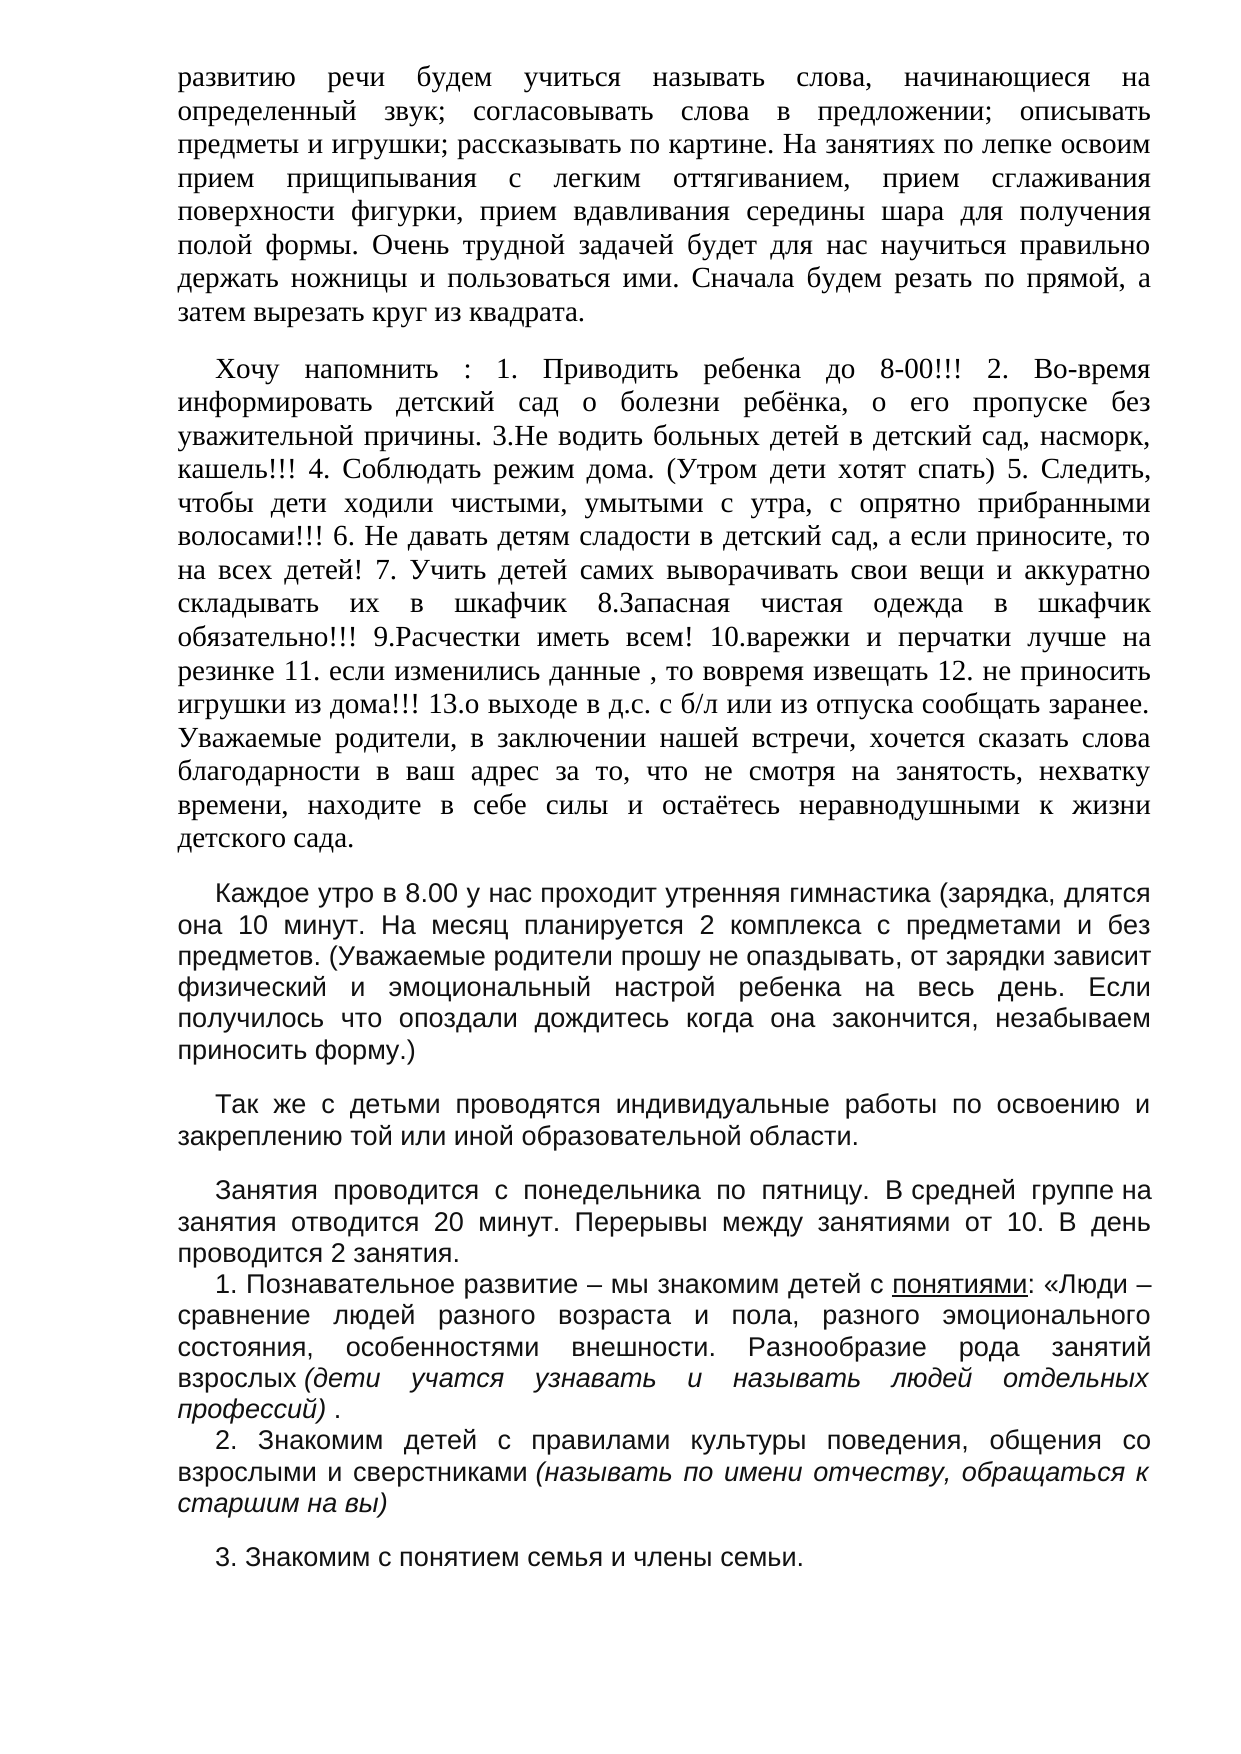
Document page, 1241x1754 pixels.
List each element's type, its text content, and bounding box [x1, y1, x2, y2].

text Занятия проводится с понедельника по пятницу. В средней группе на занятия отводится 20 минут. Перерывы между занятиями от 10. В день проводится 2 занятия. [177, 1174, 1152, 1268]
text Хочу напомнить : 1. Приводить ребенка до 8-00!!! 2. Во-время информировать детский сад о болезни ребёнка, о его пропуске без уважительной причины. 3.Не водить больных детей в детский сад, насморк, кашель!!! 4. Соблюдать режим дома. (Утром дети хотят спать) 5. Следить, чтобы дети ходили чистыми, умытыми с утра, с опрятно прибранными волосами!!! 6. Не давать детям сладости в детский сад, а если приносите, то на всех детей! 7. Учить детей самих выворачивать свои вещи и аккуратно складывать их в шкафчик 8.Запасная чистая одежда в шкафчик обязательно!!! 9.Расчестки иметь всем! 10.варежки и перчатки лучше на резинке 11. если изменились данные , то вовремя извещать 12. не приносить игрушки из дома!!! 13.о выходе в д.с. с б/л или из отпуска сообщать заранее. Уважаемые родители, в заключении нашей встречи, хочется сказать слова благодарности в ваш адрес за то, что не смотря на занятость, нехватку времени, находите в себе силы и остаётесь неравнодушными к жизни детского сада. [177, 351, 1152, 854]
text 2. Знакомим детей с правилами культуры поведения, общения со взрослыми и сверстниками (называть по имени отчеству, обращаться к старшим на вы) [177, 1424, 1152, 1518]
text Так же с детьми проводятся индивидуальные работы по освоению и закреплению той или иной образовательной области. [177, 1088, 1152, 1151]
text 3. Знакомим с понятием семья и члены семьи. [177, 1541, 1152, 1573]
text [177, 59, 1152, 327]
text 1. Познавательное развитие – мы знакомим детей с понятиями: «Люди – сравнение людей разного возраста и пола, разного эмоционального состояния, особенностями внешности. Разнообразие рода занятий взрослых (дети учатся узнавать и называть людей отдельных профессий) . [177, 1268, 1152, 1424]
text Каждое утро в 8.00 у нас проходит утренняя гимнастика (зарядка, длятся она 10 минут. На месяц планируется 2 комплекса с предметами и без предметов. (Уважаемые родители прошу не опаздывать, от зарядки зависит физический и эмоциональный настрой ребенка на весь день. Если получилось что опоздали дождитесь когда она закончится, незабываем приносить форму.) [177, 877, 1152, 1065]
